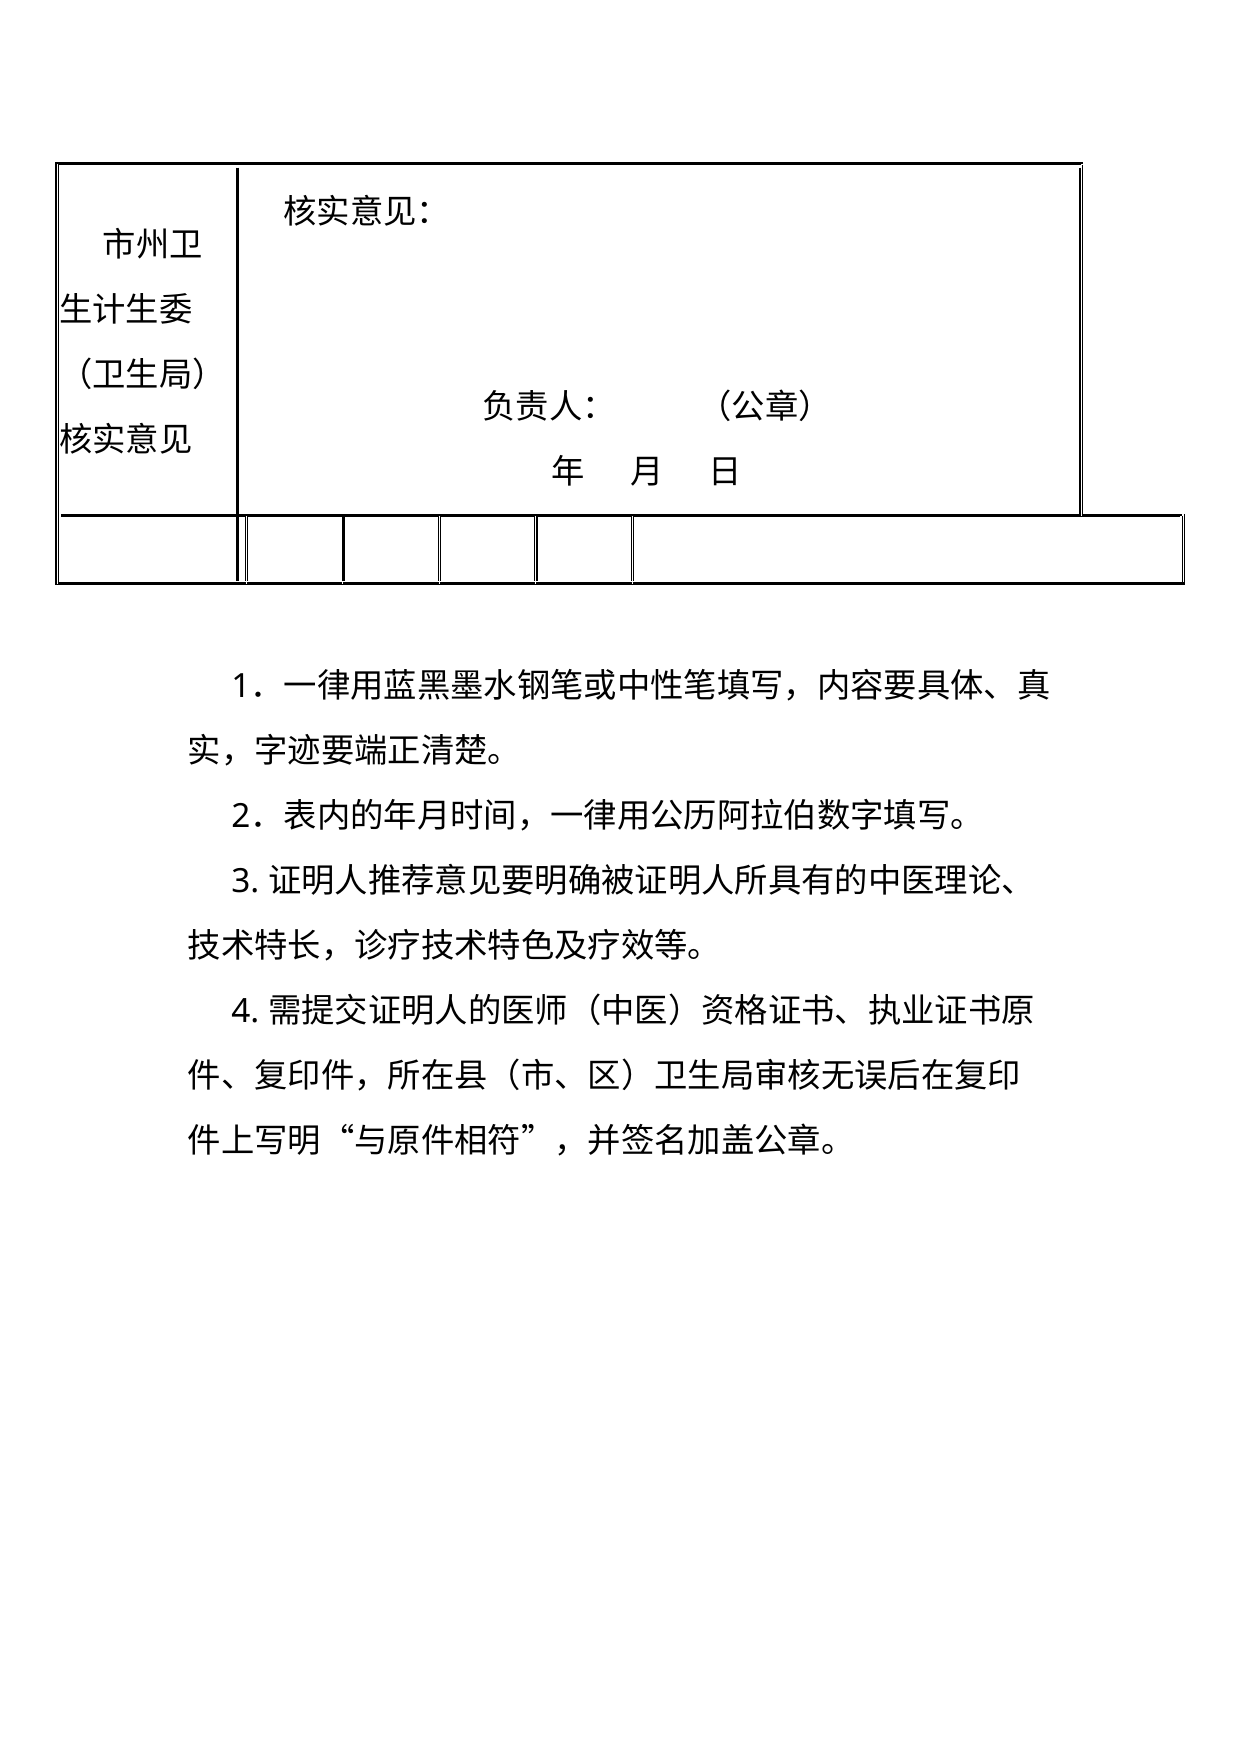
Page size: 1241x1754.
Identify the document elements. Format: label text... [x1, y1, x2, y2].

table_cell [59, 514, 237, 582]
table_cell [440, 516, 536, 582]
text 4. 需提交证明人的医师（中医）资格证书、执业证书原件、复印件，所在县（市、区）卫生局审核无误后在复印件上写明“与原件相符”，并签名加盖公章。 [187, 975, 1053, 1170]
text 3. 证明人推荐意见要明确被证明人所具有的中医理论、技术特长，诊疗技术特色及疗效等。 [187, 845, 1053, 975]
table_cell [343, 517, 439, 582]
text 2．表内的年月时间，一律用公历阿拉伯数字填写。 [187, 780, 1053, 845]
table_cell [237, 165, 1081, 514]
table_cell [237, 517, 247, 582]
table_cell [633, 514, 1183, 582]
text 1．一律用蓝黑墨水钢笔或中性笔填写，内容要具体、真实，字迹要端正清楚。 [187, 650, 1053, 780]
table_cell [536, 517, 632, 582]
table_cell [247, 517, 343, 582]
table_cell 市州卫生计生委（卫生局）核实意见 [59, 165, 237, 514]
